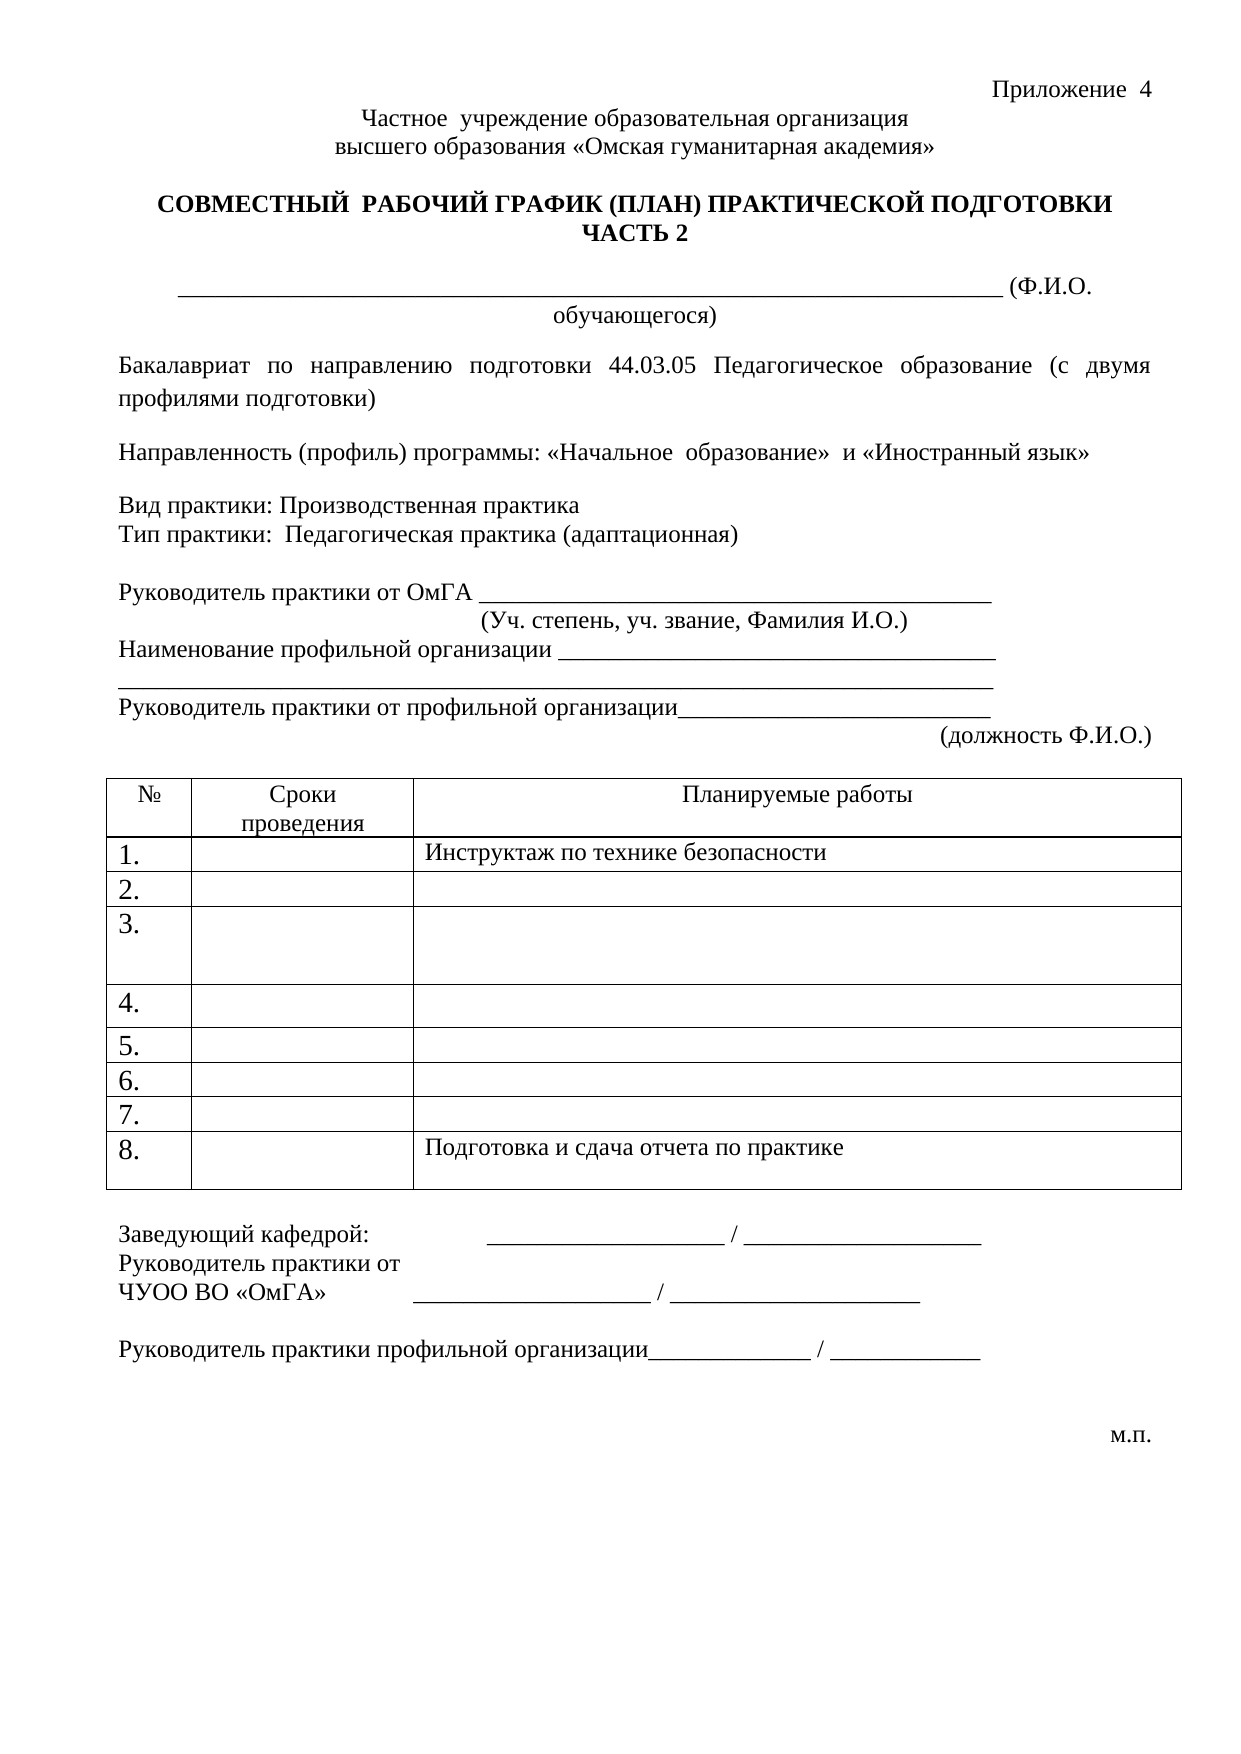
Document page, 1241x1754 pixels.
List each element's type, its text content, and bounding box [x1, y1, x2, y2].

table_cell [107, 872, 191, 906]
table_header Сроки проведения [192, 779, 413, 836]
table_cell [414, 907, 1181, 984]
text Руководитель практики профильной организации_____________ / ____________ [118, 1334, 1152, 1363]
table_cell [107, 838, 191, 871]
text (Уч. степень, уч. звание, Фамилия И.О.) [118, 605, 1152, 634]
text высшего образования «Омская гуманитарная академия» [118, 131, 1152, 160]
table_cell [414, 1028, 1181, 1062]
text м.п. [118, 1419, 1152, 1448]
text Направленность (профиль) программы: «Начальное образование» и «Иностранный язык» [118, 437, 1152, 465]
table_cell [192, 1028, 413, 1062]
table_cell [192, 907, 413, 984]
table_cell [414, 1063, 1181, 1096]
table_cell [192, 838, 413, 871]
table_cell [414, 1097, 1181, 1131]
text Тип практики: Педагогическая практика (адаптационная) [118, 519, 1152, 548]
text __________________________________________________________________ (Ф.И.О. обучающегося) [118, 271, 1152, 329]
table_cell [192, 985, 413, 1027]
text Заведующий кафедрой: ___________________ / ___________________ [118, 1219, 1152, 1248]
table_cell [107, 1063, 191, 1096]
text Наименование профильной организации ___________________________________ [118, 634, 1152, 663]
table_cell [414, 872, 1181, 906]
table_cell [192, 872, 413, 906]
text СОВМЕСТНЫЙ РАБОЧИЙ ГРАФИК (ПЛАН) ПРАКТИЧЕСКОЙ ПОДГОТОВКИ [118, 189, 1152, 218]
table_cell Подготовка и сдача отчета по практике [414, 1132, 1181, 1189]
text Руководитель практики от профильной организации_________________________ [118, 692, 1152, 720]
table_header № [107, 779, 191, 836]
text (должность Ф.И.О.) [118, 720, 1152, 749]
table_cell [414, 985, 1181, 1027]
text Частное учреждение образовательная организация [118, 103, 1152, 131]
table_cell [107, 1132, 191, 1189]
table_cell [107, 985, 191, 1027]
text Вид практики: Производственная практика [118, 490, 1152, 519]
text Руководитель практики от ОмГА _________________________________________ [118, 577, 1152, 605]
text ЧАСТЬ 2 [118, 218, 1152, 246]
text ______________________________________________________________________ [118, 663, 1152, 692]
text Бакалавриат по направлению подготовки 44.03.05 Педагогическое образование (с двумя профилями подготовки) [118, 350, 1152, 411]
table_cell [192, 1132, 413, 1189]
table_cell [107, 1028, 191, 1062]
table_cell Инструктаж по технике безопасности [414, 838, 1181, 871]
table_cell [192, 1063, 413, 1096]
table_cell [107, 907, 191, 984]
table_cell [192, 1097, 413, 1131]
text Приложение 4 [118, 74, 1152, 103]
table_header Планируемые работы [414, 779, 1181, 836]
table_cell [107, 1097, 191, 1131]
text ЧУОО ВО «ОмГА» ___________________ / ____________________ [118, 1277, 1152, 1305]
text Руководитель практики от [118, 1248, 1152, 1277]
